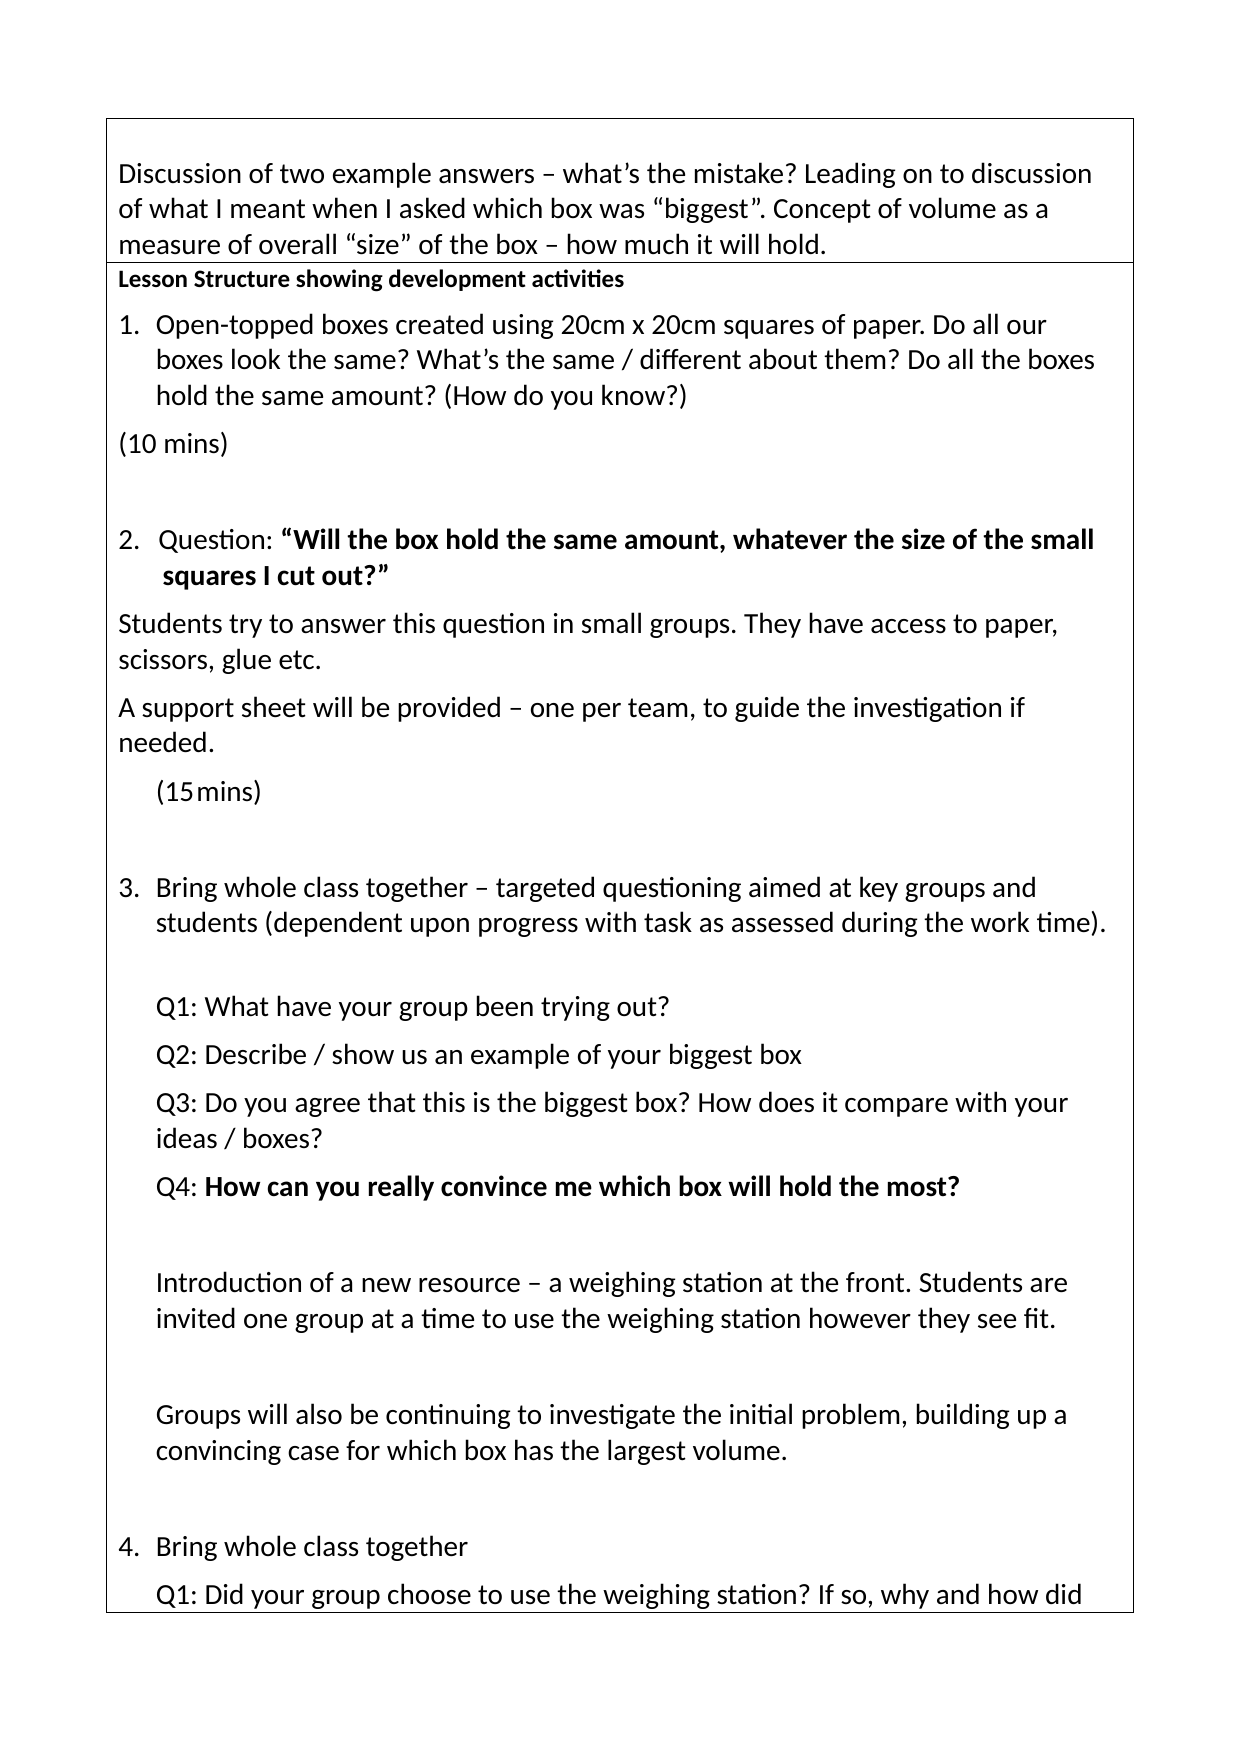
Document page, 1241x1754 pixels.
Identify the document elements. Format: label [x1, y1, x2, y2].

table_cell [107, 263, 1133, 1612]
table_cell [107, 119, 1133, 262]
